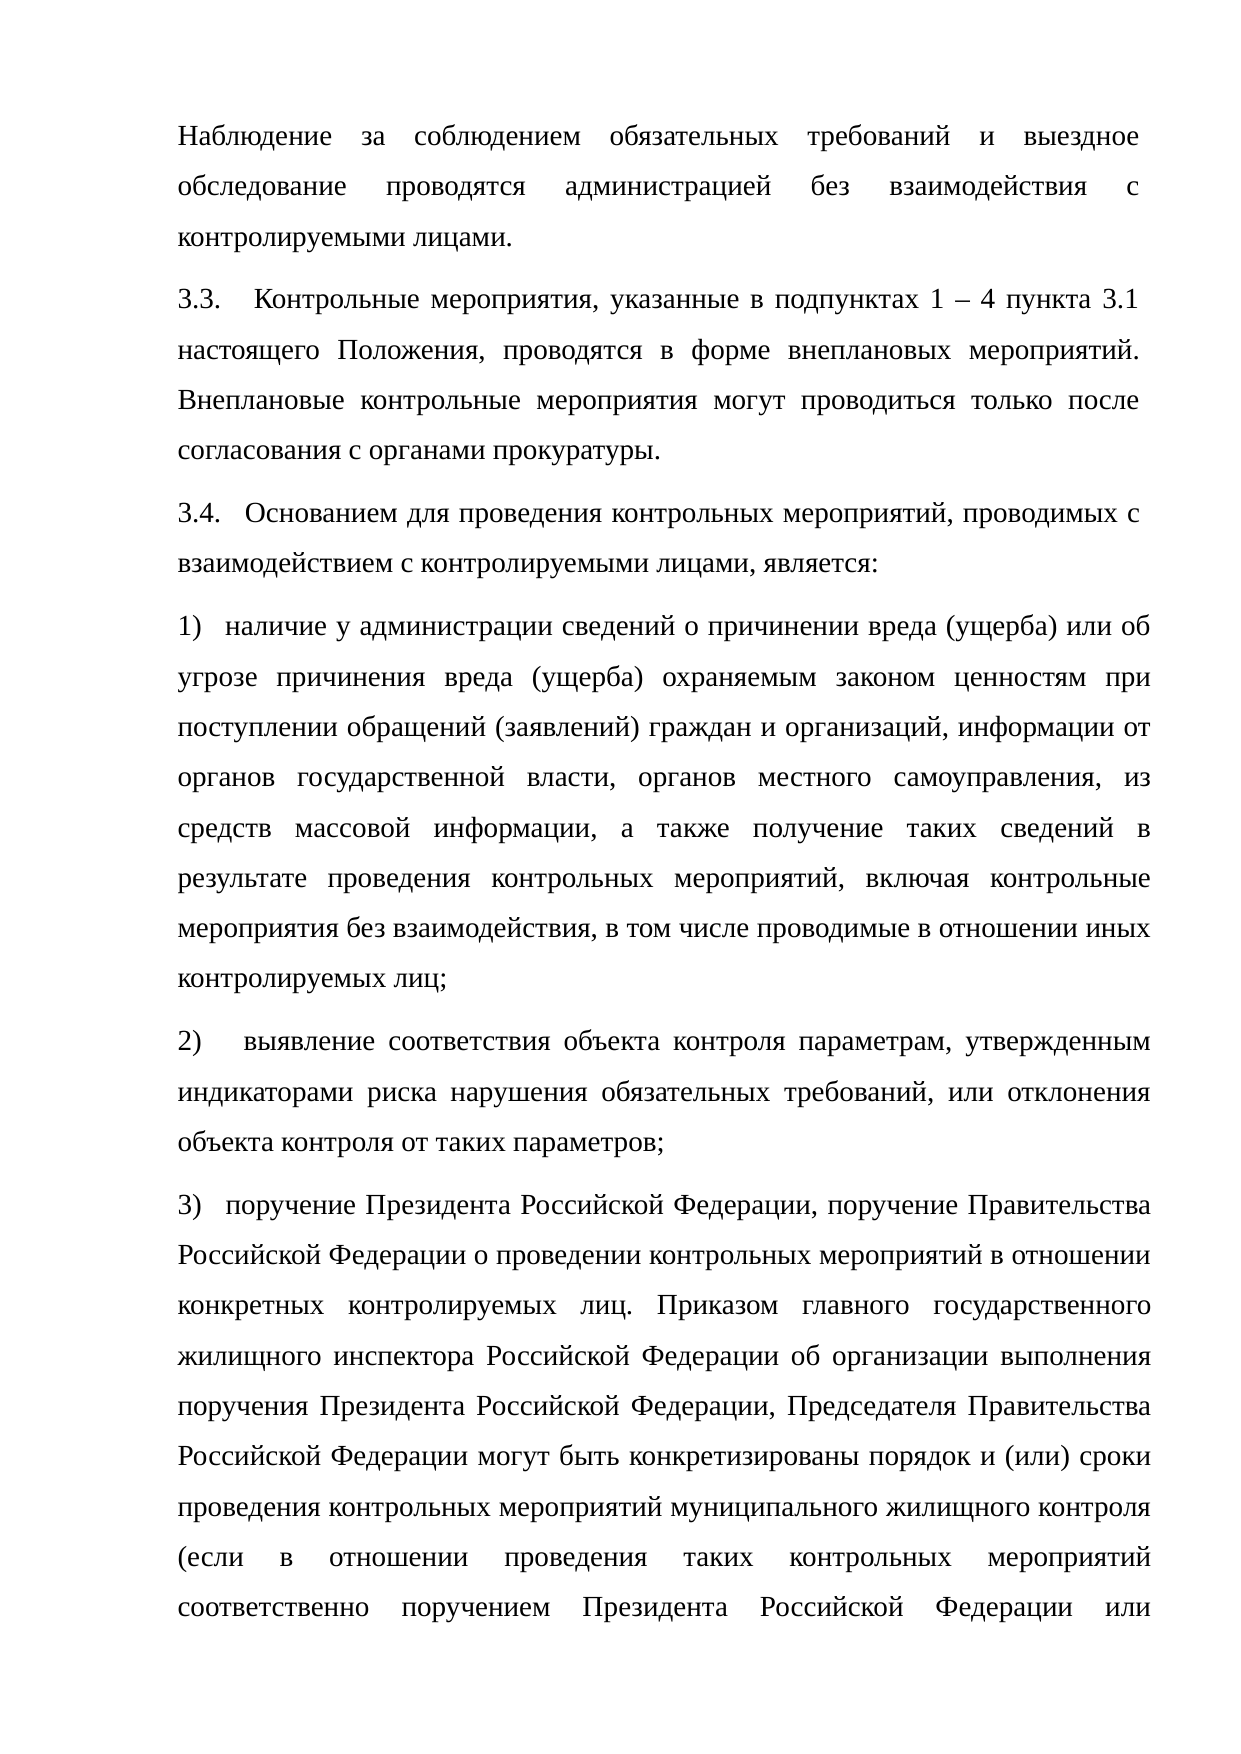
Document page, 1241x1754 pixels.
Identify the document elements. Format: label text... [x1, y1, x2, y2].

text 2) выявление соответствия объекта контроля параметрам, утвержденным индикаторами риска нарушения обязательных требований, или отклонения объекта контроля от таких параметров; [177, 1023, 1152, 1158]
text 1) наличие у администрации сведений о причинении вреда (ущерба) или об угрозе причинения вреда (ущерба) охраняемым законом ценностям при поступлении обращений (заявлений) граждан и организаций, информации от органов государственной власти, органов местного самоуправления, из средств массовой информации, а также получение таких сведений в результате проведения контрольных мероприятий, включая контрольные мероприятия без взаимодействия, в том числе проводимые в отношении иных контролируемых лиц; [177, 608, 1152, 994]
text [177, 118, 1140, 252]
text 3.3. Контрольные мероприятия, указанные в подпунктах 1 – 4 пункта 3.1 настоящего Положения, проводятся в форме внеплановых мероприятий. Внеплановые контрольные мероприятия могут проводиться только после согласования с органами прокуратуры. [177, 282, 1140, 466]
text 3.4. Основанием для проведения контрольных мероприятий, проводимых с взаимодействием с контролируемыми лицами, является: [177, 495, 1141, 579]
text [177, 1187, 1152, 1623]
